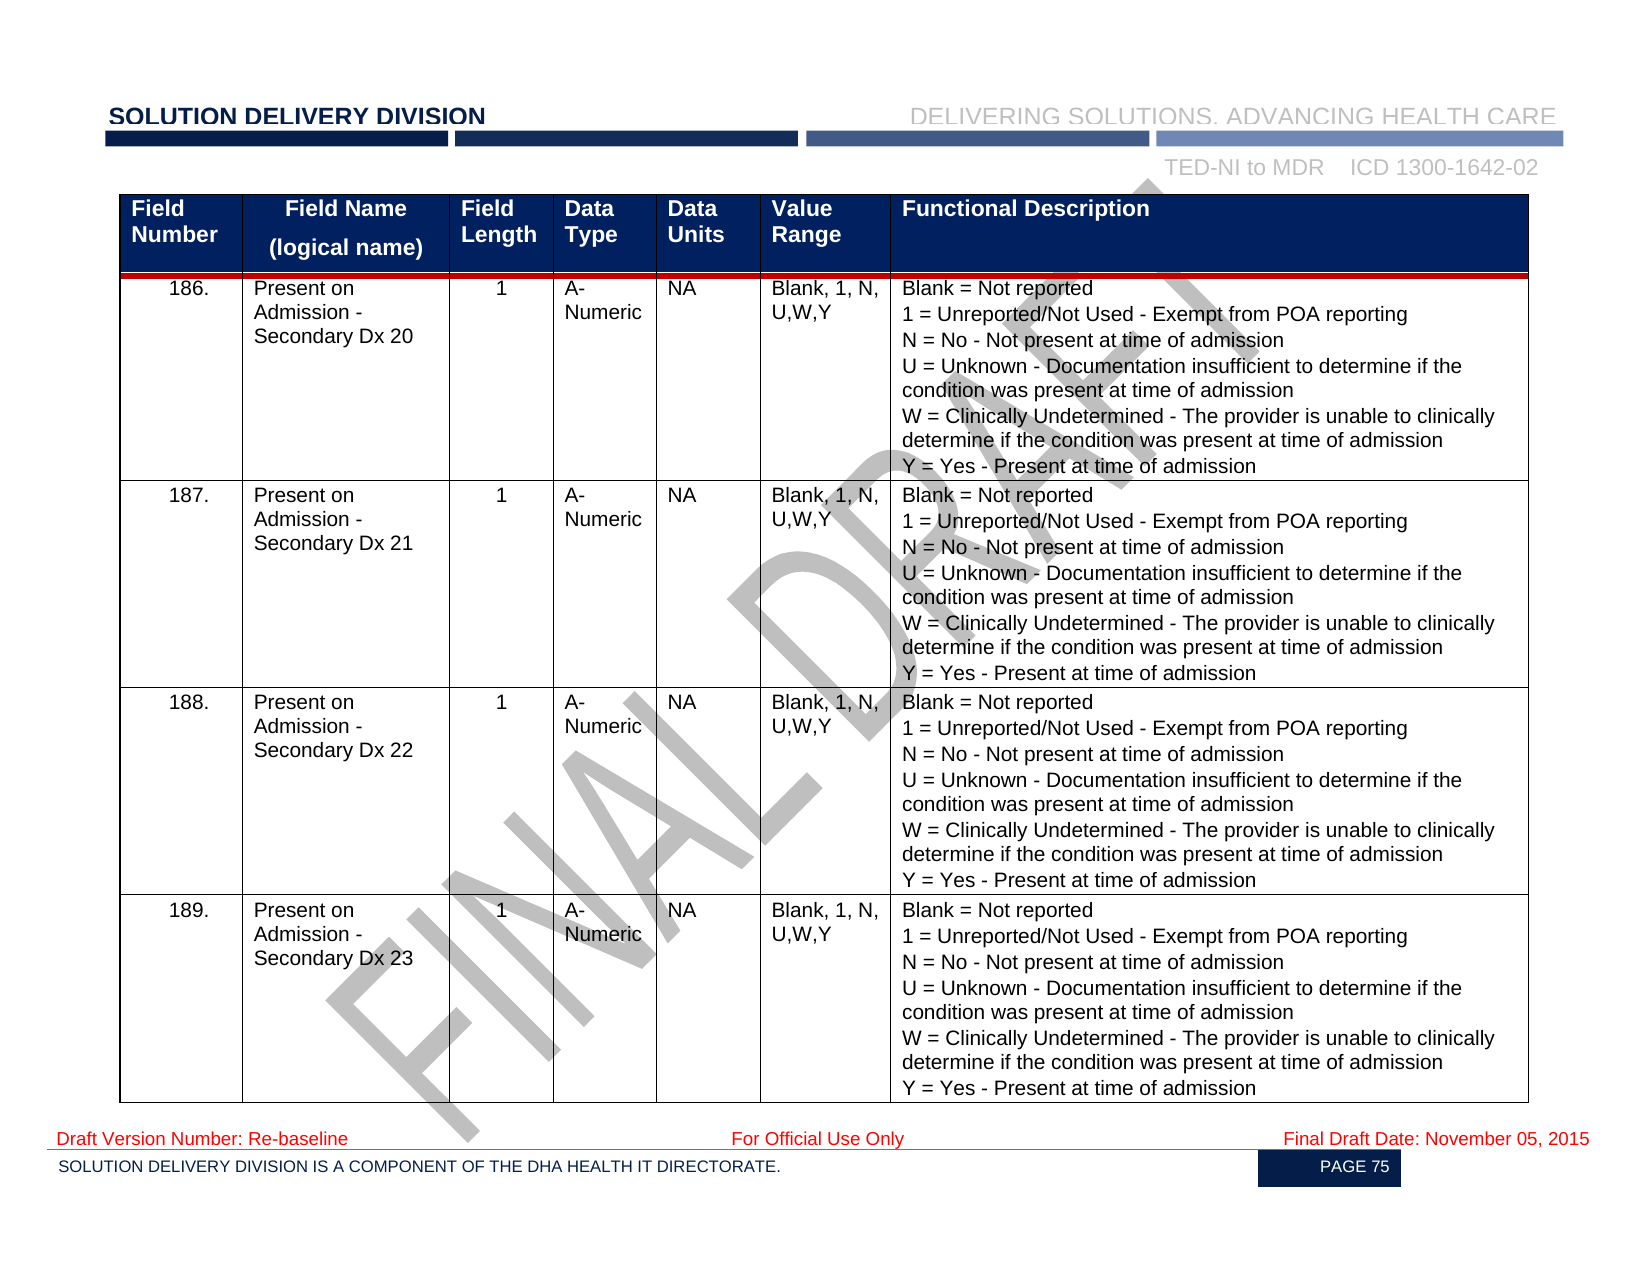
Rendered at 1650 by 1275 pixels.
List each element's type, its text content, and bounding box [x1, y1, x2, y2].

table_cell Present on Admission - Secondary Dx 22 [243, 688, 449, 894]
table_header Value Range [761, 195, 890, 272]
table_header Field Length [450, 195, 553, 272]
table_cell Present on Admission - Secondary Dx 23 [243, 895, 449, 1102]
table_cell [121, 895, 242, 1102]
table_cell [121, 279, 242, 480]
table_cell A-Numeric [554, 481, 656, 687]
table_cell [121, 481, 242, 687]
table_header Data Type [554, 195, 656, 272]
table_header Data Units [657, 195, 760, 272]
table_cell Blank, 1, N, U,W,Y [761, 688, 890, 894]
table_cell A-Numeric [554, 895, 656, 1102]
table_header Field Name (logical name) [243, 195, 449, 272]
table_header Functional Description [891, 195, 1528, 272]
table_cell Present on Admission - Secondary Dx 20 [243, 279, 449, 480]
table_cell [891, 895, 1528, 1102]
table_cell NA [657, 895, 760, 1102]
table_cell 1 [450, 688, 553, 894]
table_cell Blank, 1, N, U,W,Y [761, 481, 890, 687]
table_cell A-Numeric [554, 279, 656, 480]
table_cell 1 [450, 895, 553, 1102]
table_cell A-Numeric [554, 688, 656, 894]
table_cell [121, 688, 242, 894]
table_cell Blank, 1, N, U,W,Y [761, 279, 890, 480]
table_header Field Number [121, 195, 242, 272]
table_cell Present on Admission - Secondary Dx 21 [243, 481, 449, 687]
table_cell NA [657, 688, 760, 894]
table_cell 1 [450, 481, 553, 687]
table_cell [891, 279, 1528, 480]
table_cell NA [657, 279, 760, 480]
table_cell Blank, 1, N, U,W,Y [761, 895, 890, 1102]
table_cell 1 [450, 279, 553, 480]
table_cell NA [657, 481, 760, 687]
